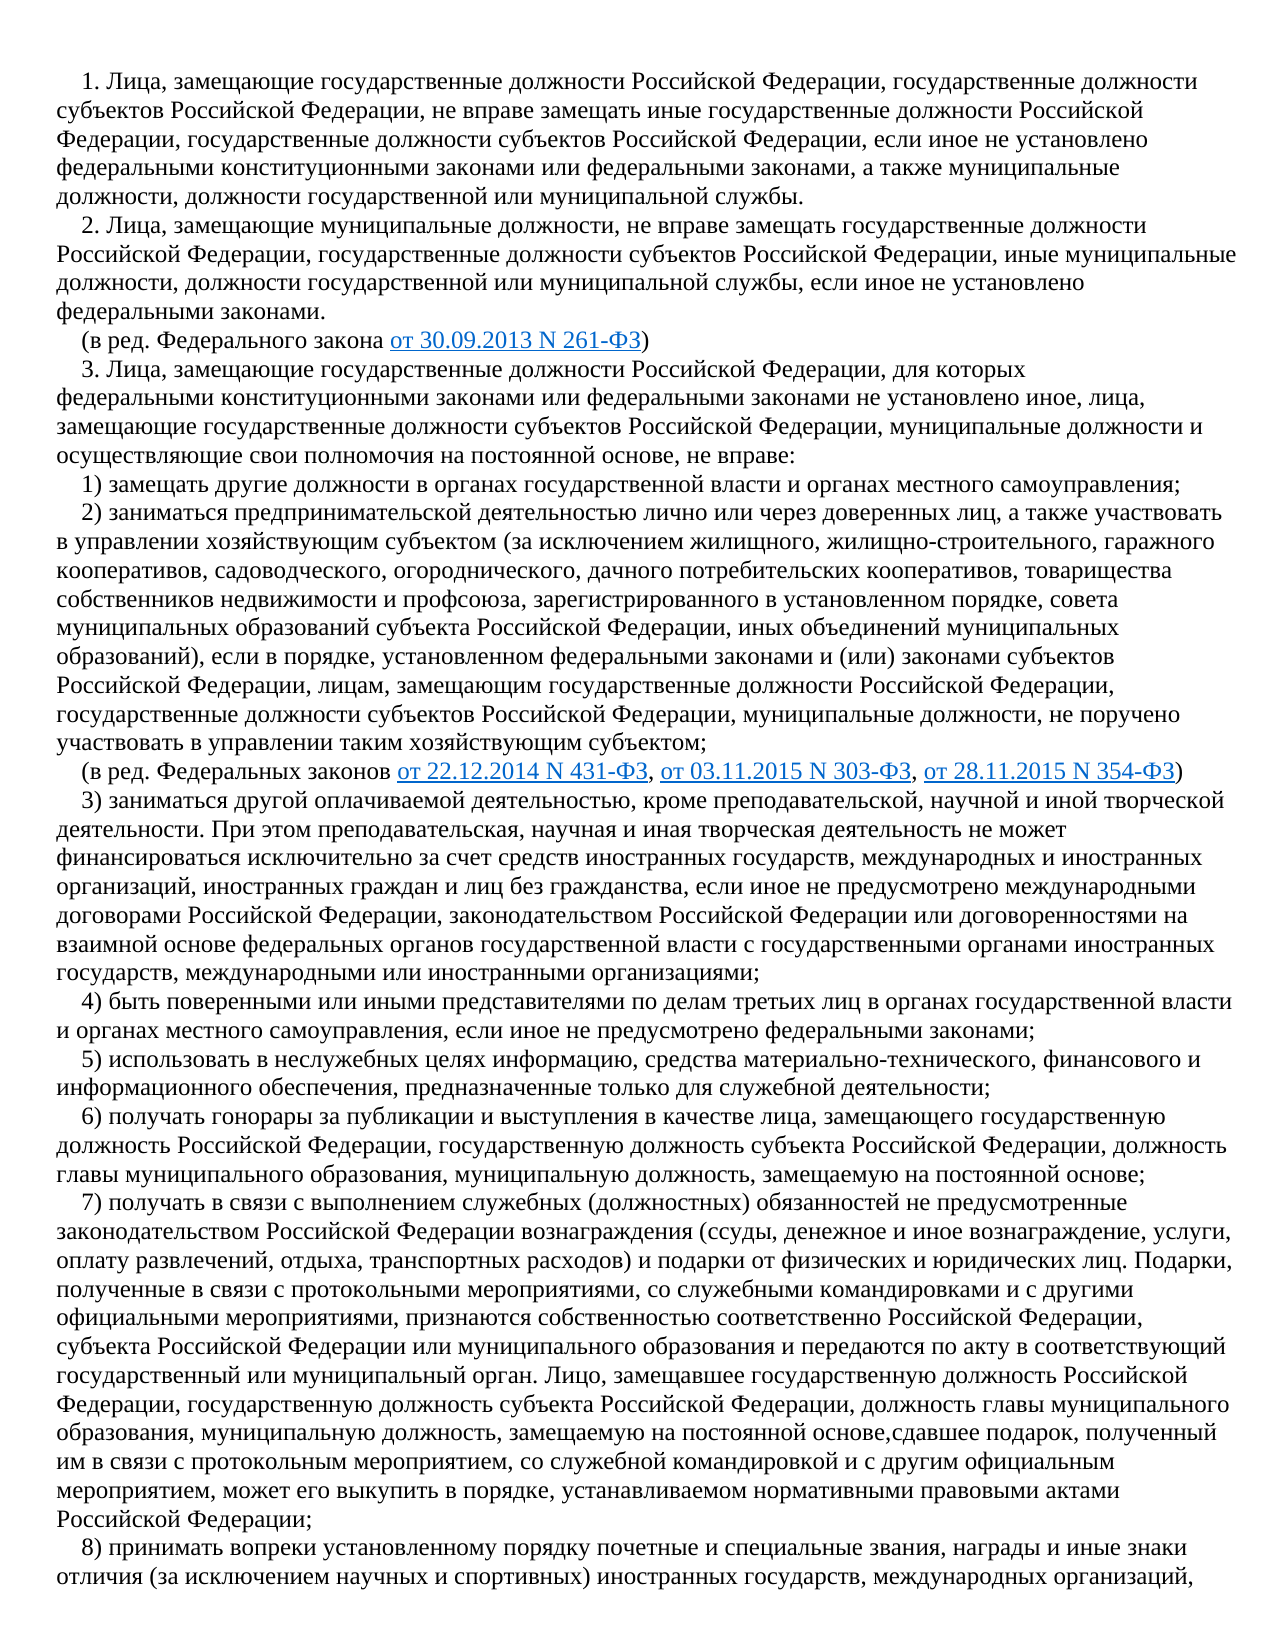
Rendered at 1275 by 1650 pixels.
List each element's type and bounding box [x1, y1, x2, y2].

text [56, 37, 1237, 1590]
